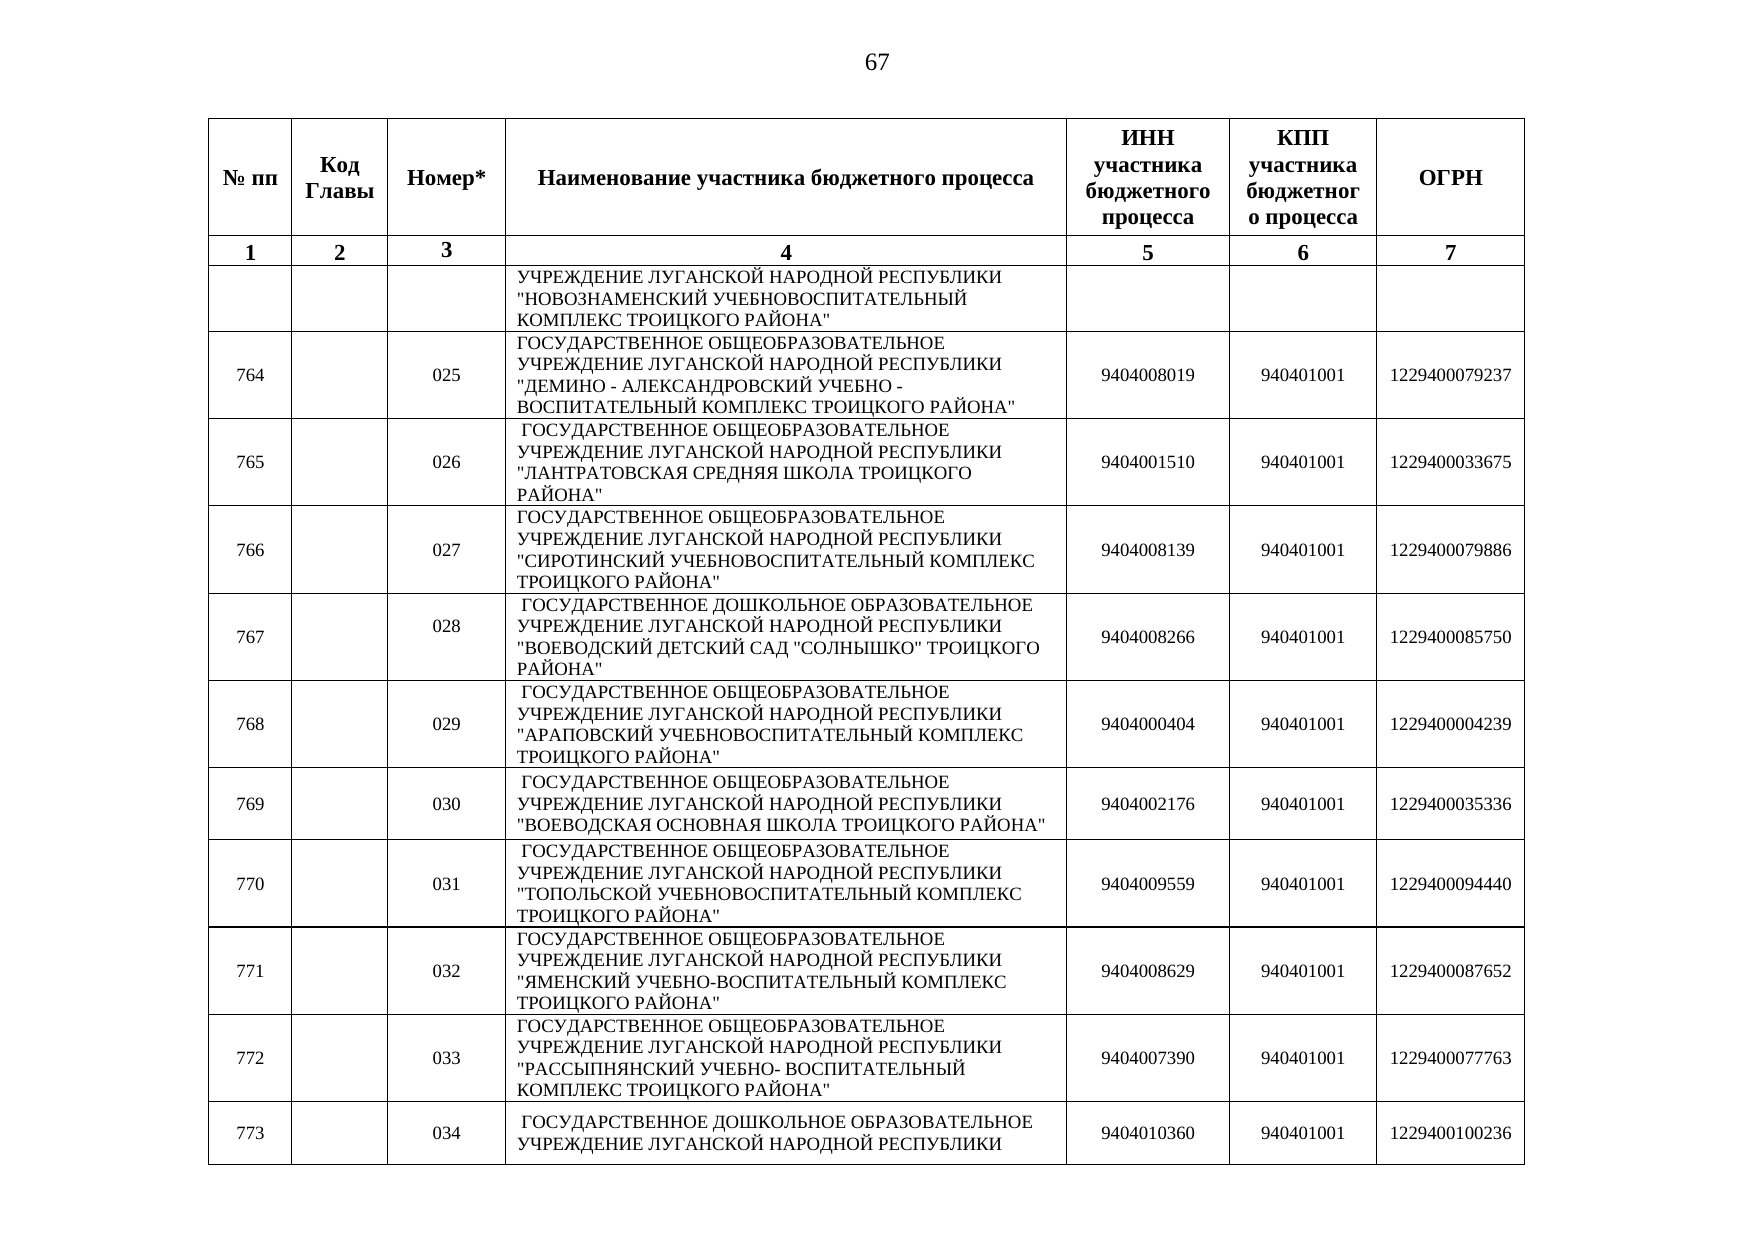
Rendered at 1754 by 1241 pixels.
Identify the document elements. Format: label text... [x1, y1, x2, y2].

table_header Номер* [388, 119, 505, 235]
table_cell 3 [388, 236, 505, 265]
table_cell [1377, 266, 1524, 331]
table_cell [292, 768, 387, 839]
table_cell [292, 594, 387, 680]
table_cell 7 [1377, 236, 1524, 265]
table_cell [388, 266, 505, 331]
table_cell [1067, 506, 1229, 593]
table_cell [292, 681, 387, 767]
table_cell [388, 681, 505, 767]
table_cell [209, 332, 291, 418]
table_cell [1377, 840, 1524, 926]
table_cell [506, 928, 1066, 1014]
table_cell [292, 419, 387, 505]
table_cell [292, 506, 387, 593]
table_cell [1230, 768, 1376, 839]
table_header № пп [209, 119, 291, 235]
table_cell 4 [506, 236, 1066, 265]
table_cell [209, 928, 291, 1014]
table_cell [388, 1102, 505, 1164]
table_header КПП участника бюджетного процесса [1230, 119, 1376, 235]
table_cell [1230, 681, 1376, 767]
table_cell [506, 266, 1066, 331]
table_header Код Главы [292, 119, 387, 235]
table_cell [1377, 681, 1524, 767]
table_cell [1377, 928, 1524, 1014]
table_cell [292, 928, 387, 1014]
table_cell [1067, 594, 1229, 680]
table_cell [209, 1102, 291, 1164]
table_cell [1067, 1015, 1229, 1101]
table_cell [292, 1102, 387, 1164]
table_header ОГРН [1377, 119, 1524, 235]
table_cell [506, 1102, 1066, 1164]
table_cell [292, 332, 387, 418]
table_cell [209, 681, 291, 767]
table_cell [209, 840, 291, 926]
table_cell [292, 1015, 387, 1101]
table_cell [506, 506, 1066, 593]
table_cell 5 [1067, 236, 1229, 265]
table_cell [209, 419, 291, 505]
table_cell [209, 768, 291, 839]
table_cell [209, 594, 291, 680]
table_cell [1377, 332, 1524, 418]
table_cell 1 [209, 236, 291, 265]
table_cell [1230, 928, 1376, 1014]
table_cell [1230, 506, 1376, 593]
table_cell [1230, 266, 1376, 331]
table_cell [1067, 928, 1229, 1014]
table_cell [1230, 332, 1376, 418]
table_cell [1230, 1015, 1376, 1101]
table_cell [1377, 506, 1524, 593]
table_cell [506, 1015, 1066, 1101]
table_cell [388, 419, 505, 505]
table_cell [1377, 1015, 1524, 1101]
table_cell 2 [292, 236, 387, 265]
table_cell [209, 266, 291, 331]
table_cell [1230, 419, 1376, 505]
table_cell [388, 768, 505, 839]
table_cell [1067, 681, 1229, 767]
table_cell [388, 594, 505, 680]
table_cell 6 [1230, 236, 1376, 265]
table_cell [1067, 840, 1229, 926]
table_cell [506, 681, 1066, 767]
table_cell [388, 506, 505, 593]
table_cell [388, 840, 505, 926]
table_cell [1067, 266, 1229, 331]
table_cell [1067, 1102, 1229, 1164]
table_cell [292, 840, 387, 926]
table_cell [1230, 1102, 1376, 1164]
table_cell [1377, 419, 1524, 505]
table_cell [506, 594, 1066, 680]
table_header Наименование участника бюджетного процесса [506, 119, 1066, 235]
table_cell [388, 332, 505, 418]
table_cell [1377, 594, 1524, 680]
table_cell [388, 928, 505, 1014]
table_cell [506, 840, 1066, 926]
table_header ИНН участника бюджетного процесса [1067, 119, 1229, 235]
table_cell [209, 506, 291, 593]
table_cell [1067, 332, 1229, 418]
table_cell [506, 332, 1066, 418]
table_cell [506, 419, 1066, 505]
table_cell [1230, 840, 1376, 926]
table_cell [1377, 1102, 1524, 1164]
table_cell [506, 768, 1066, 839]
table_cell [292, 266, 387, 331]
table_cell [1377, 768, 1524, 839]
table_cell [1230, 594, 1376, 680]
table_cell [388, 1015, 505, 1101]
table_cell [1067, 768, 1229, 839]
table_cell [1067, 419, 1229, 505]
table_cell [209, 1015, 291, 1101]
